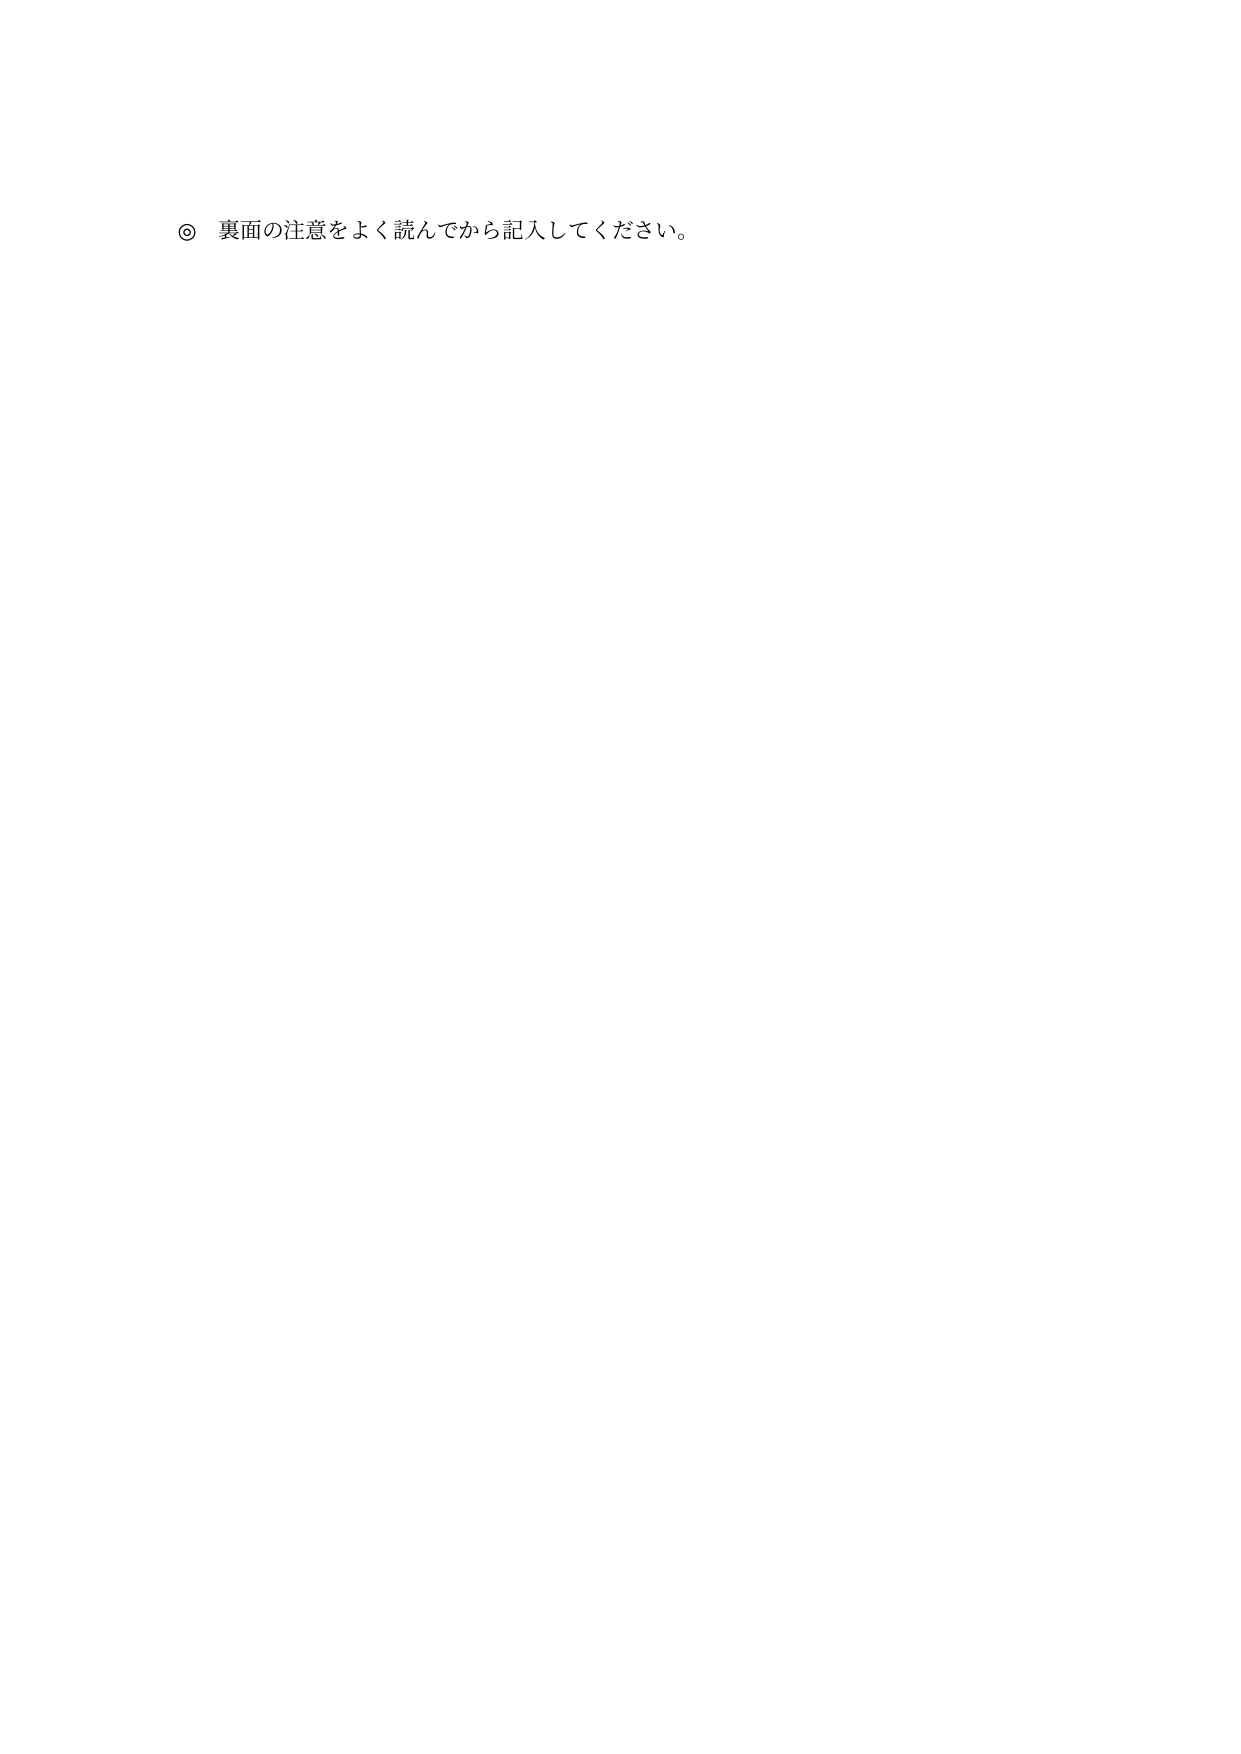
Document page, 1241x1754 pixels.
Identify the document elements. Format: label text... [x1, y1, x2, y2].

text ◎ 裏面の注意をよく読んでから記入してください。 [177, 211, 1063, 246]
